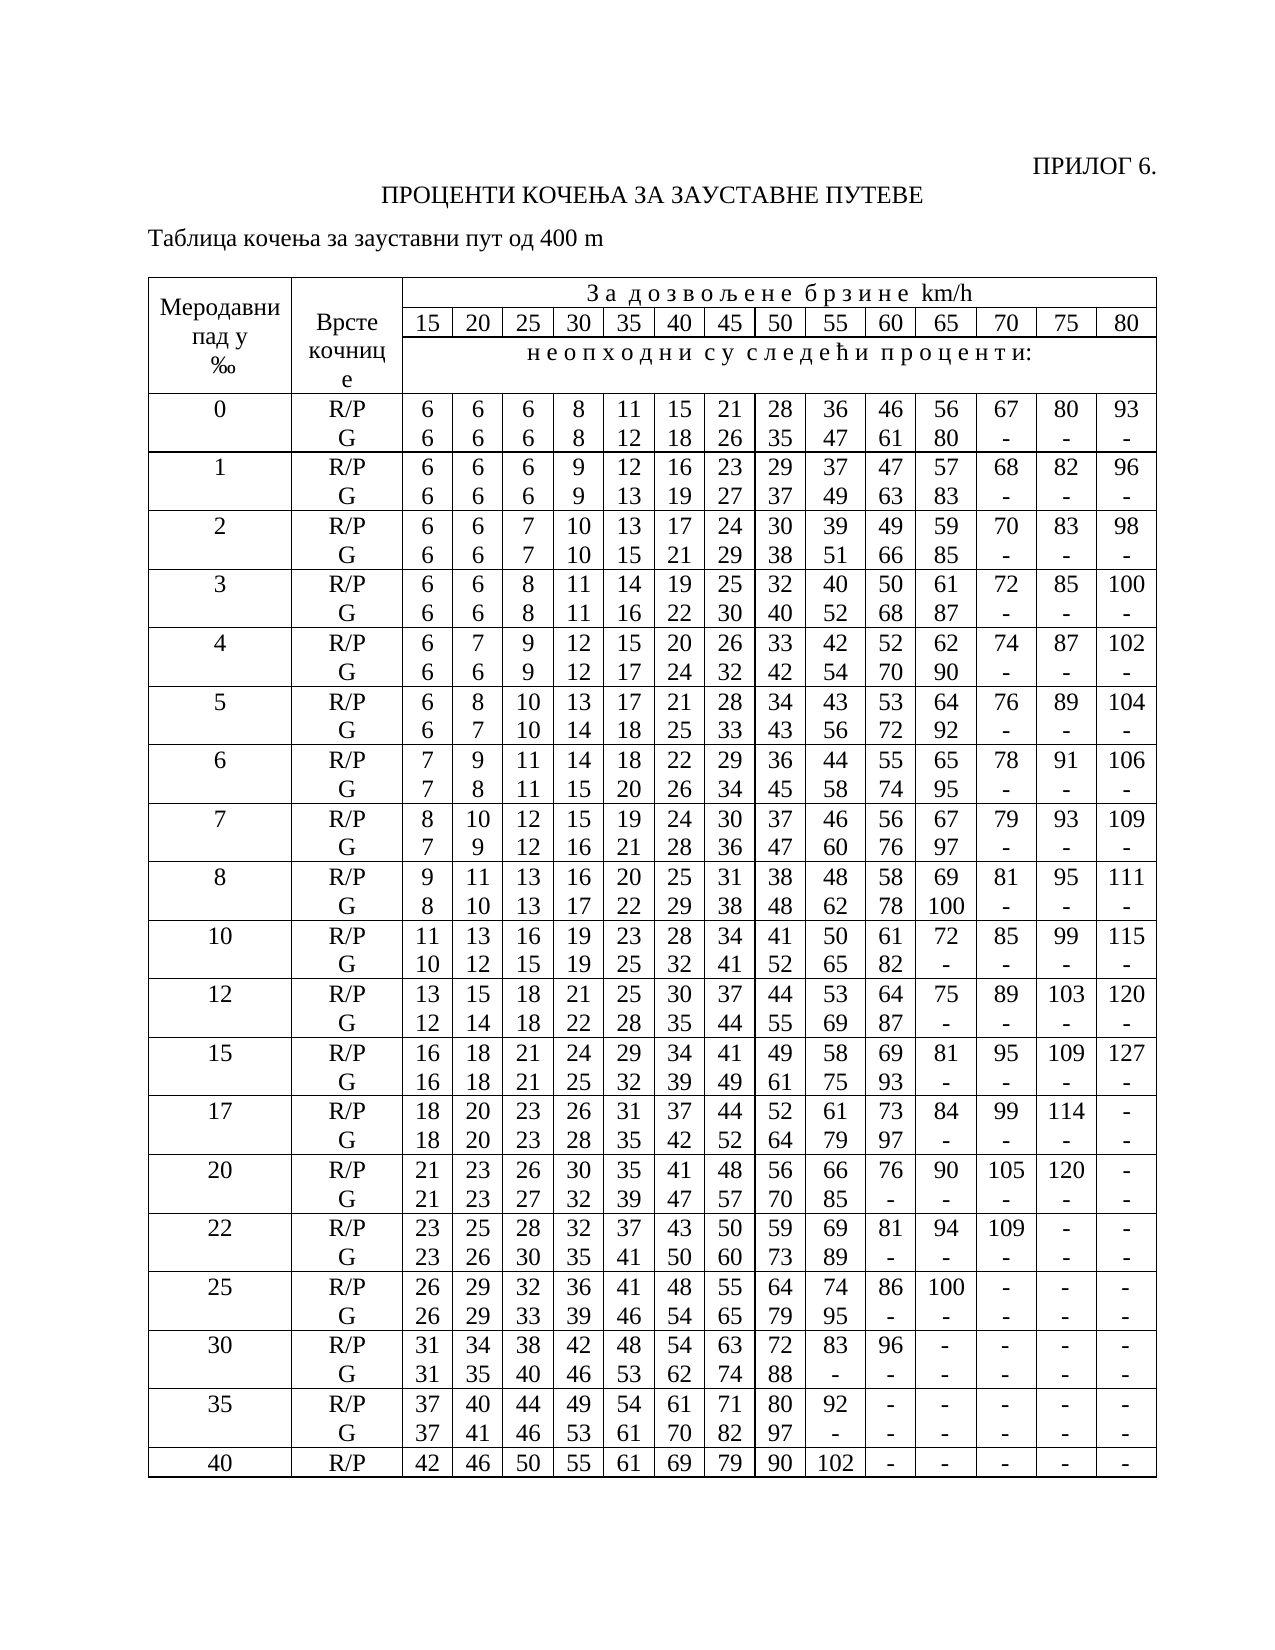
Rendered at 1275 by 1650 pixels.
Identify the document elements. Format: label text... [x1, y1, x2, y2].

table_cell 7 6 [453, 628, 502, 686]
table_cell 1 [149, 453, 291, 510]
table_cell 55 74 [866, 745, 915, 803]
table_cell 105 - [977, 1155, 1036, 1212]
table_cell 90 - [916, 1155, 976, 1212]
table_cell 11 12 [604, 394, 654, 451]
table_cell 75 [1037, 308, 1096, 336]
table_cell 25 [503, 308, 553, 336]
table_cell 35 [149, 1389, 291, 1447]
table_cell 39 51 [806, 511, 865, 568]
table_cell 94 - [916, 1214, 976, 1271]
table_cell R/P G [292, 1389, 402, 1447]
table_cell 55 [806, 308, 865, 336]
table_cell 12 12 [503, 804, 553, 861]
table_cell 6 6 [453, 453, 502, 510]
table_cell 13 15 [604, 511, 654, 568]
table_cell 69 79 [655, 1448, 704, 1476]
table_cell 100 - [1097, 570, 1156, 627]
table_cell 41 52 [756, 921, 805, 978]
table_cell 23 23 [503, 1096, 553, 1154]
table_cell - - [1097, 1389, 1156, 1447]
table_cell 41 47 [655, 1155, 704, 1212]
table_cell 30 [554, 308, 603, 336]
table_cell н е о п х о д н и с у с л е д е ћ и п р о ц е н т и: [403, 338, 1156, 393]
table_cell 83 - [806, 1331, 865, 1388]
table_cell 48 54 [655, 1272, 704, 1329]
table_cell 18 18 [403, 1096, 452, 1154]
table_cell 21 21 [503, 1038, 553, 1095]
table_cell 60 [866, 308, 915, 336]
table_cell 61 79 [806, 1096, 865, 1154]
table_cell R/P G [292, 804, 402, 861]
table_cell R/P G [292, 1038, 402, 1095]
table_cell 12 13 [604, 453, 654, 510]
table_cell 6 6 [453, 511, 502, 568]
table_cell - - [1097, 1331, 1156, 1388]
table_cell 43 50 [655, 1214, 704, 1271]
table_cell 6 6 [403, 394, 452, 451]
table_cell 53 69 [806, 979, 865, 1037]
table_cell R/P G [292, 687, 402, 744]
table_cell 37 37 [403, 1389, 452, 1447]
table_cell 102 - [806, 1448, 865, 1476]
table_cell 50 68 [866, 570, 915, 627]
table_cell 95 - [1037, 862, 1096, 920]
table_cell 61 82 [866, 921, 915, 978]
table_cell 59 73 [756, 1214, 805, 1271]
table_cell 99 - [977, 1096, 1036, 1154]
table_cell 111 - [1097, 862, 1156, 920]
table_cell 106 - [1097, 745, 1156, 803]
table_cell 33 42 [756, 628, 805, 686]
table_cell R/P G [292, 1331, 402, 1388]
table_cell 44 55 [756, 979, 805, 1037]
table_cell R/P G [292, 1155, 402, 1212]
table_cell R/P G [292, 745, 402, 803]
table_cell 46 47 [453, 1448, 502, 1476]
table_cell 95 - [977, 1038, 1036, 1095]
table_cell 38 48 [756, 862, 805, 920]
table_cell 2 [149, 511, 291, 568]
table_cell 12 [149, 979, 291, 1037]
table_cell 56 70 [756, 1155, 805, 1212]
table_cell 7 7 [503, 511, 553, 568]
table_cell 25 28 [604, 979, 654, 1037]
table_cell 20 20 [453, 1096, 502, 1154]
table_cell 21 26 [705, 394, 754, 451]
table_cell 102 - [1097, 628, 1156, 686]
table_cell 55 65 [705, 1272, 754, 1329]
table_cell 87 - [1037, 628, 1096, 686]
table_cell 50 [756, 308, 805, 336]
table_header З а д о з в о љ е н е б р з и н е km/h [403, 278, 1156, 307]
table_cell - - [1097, 1272, 1156, 1329]
table_cell 58 75 [806, 1038, 865, 1095]
table_cell - - [866, 1389, 915, 1447]
table_cell 64 79 [756, 1272, 805, 1329]
table_cell 28 32 [655, 921, 704, 978]
table_cell 109 - [1097, 804, 1156, 861]
table_cell 14 16 [604, 570, 654, 627]
table_cell - - [1097, 1096, 1156, 1154]
table_cell 11 10 [453, 862, 502, 920]
table_cell 44 58 [806, 745, 865, 803]
table_cell 19 19 [554, 921, 603, 978]
table_cell 74 95 [806, 1272, 865, 1329]
table_cell 76 - [866, 1155, 915, 1212]
table_cell 10 [149, 921, 291, 978]
table_cell 30 35 [655, 979, 704, 1037]
table_cell 34 41 [705, 921, 754, 978]
table_cell 91 - [1037, 745, 1096, 803]
table_cell - - [1037, 1214, 1096, 1271]
table_cell - - [977, 1448, 1036, 1476]
table_cell 20 24 [655, 628, 704, 686]
table_cell 85 - [977, 921, 1036, 978]
table_cell - - [1097, 1214, 1156, 1271]
table_cell 61 70 [655, 1389, 704, 1447]
table_cell 92 - [806, 1389, 865, 1447]
table_cell - - [977, 1389, 1036, 1447]
table_cell 80 97 [756, 1389, 805, 1447]
table_cell 49 53 [554, 1389, 603, 1447]
table_cell R/P G [292, 979, 402, 1037]
table_cell 13 14 [554, 687, 603, 744]
table_cell R/P G [292, 394, 402, 451]
table_cell 11 11 [554, 570, 603, 627]
table_cell 48 53 [604, 1331, 654, 1388]
table_cell 40 [149, 1448, 291, 1476]
table_cell 40 41 [453, 1389, 502, 1447]
table_cell 22 [149, 1214, 291, 1271]
table_cell R/P G [292, 453, 402, 510]
table_cell R/P G [292, 1096, 402, 1154]
table_cell 16 15 [503, 921, 553, 978]
table_cell 42 43 [403, 1448, 452, 1476]
table_cell 6 6 [503, 394, 553, 451]
table_cell 80 - [1037, 394, 1096, 451]
table_cell 32 33 [503, 1272, 553, 1329]
table_cell 6 6 [453, 394, 502, 451]
table_cell 20 22 [604, 862, 654, 920]
table_cell 49 61 [756, 1038, 805, 1095]
table_cell 41 49 [705, 1038, 754, 1095]
table_cell 43 56 [806, 687, 865, 744]
table_cell - - [916, 1389, 976, 1447]
table_cell 6 6 [403, 511, 452, 568]
table_cell 13 13 [503, 862, 553, 920]
table_cell 81 - [977, 862, 1036, 920]
table_cell 24 28 [655, 804, 704, 861]
table_cell 19 22 [655, 570, 704, 627]
table_cell 100 - [916, 1272, 976, 1329]
table_cell 15 [403, 308, 452, 336]
table_cell 28 33 [705, 687, 754, 744]
table_cell 67 - [977, 394, 1036, 451]
table_cell 6 6 [453, 570, 502, 627]
table_cell 3 [149, 570, 291, 627]
table_cell 17 [149, 1096, 291, 1154]
table_cell 57 83 [916, 453, 976, 510]
table_cell 28 30 [503, 1214, 553, 1271]
table_cell 36 39 [554, 1272, 603, 1329]
table_cell 72 - [916, 921, 976, 978]
table_cell R/P G [292, 1214, 402, 1271]
table_cell 79 91 [705, 1448, 754, 1476]
table_cell 16 17 [554, 862, 603, 920]
table_cell 64 92 [916, 687, 976, 744]
table_header Врсте кочнице [292, 278, 402, 393]
table_cell - - [866, 1448, 915, 1476]
table_cell 23 23 [403, 1214, 452, 1271]
table_cell 21 25 [655, 687, 704, 744]
table_cell 69 89 [806, 1214, 865, 1271]
table_cell 25 26 [453, 1214, 502, 1271]
table_cell 82 - [1037, 453, 1096, 510]
table_cell 50 60 [705, 1214, 754, 1271]
table_cell R/P G [292, 862, 402, 920]
table_cell 109 - [977, 1214, 1036, 1271]
table_cell 96 - [866, 1331, 915, 1388]
table_cell 36 47 [806, 394, 865, 451]
table_cell 31 38 [705, 862, 754, 920]
table_cell 89 - [1037, 687, 1096, 744]
table_cell 67 97 [916, 804, 976, 861]
table_cell R/P G [292, 921, 402, 978]
table_cell 93 - [1097, 394, 1156, 451]
table_cell 42 46 [554, 1331, 603, 1388]
text ПРИЛОГ 6. [148, 151, 1157, 180]
table_cell 50 65 [806, 921, 865, 978]
table_cell 26 28 [554, 1096, 603, 1154]
table_cell 58 78 [866, 862, 915, 920]
table_cell 8 7 [453, 687, 502, 744]
table_cell 30 36 [705, 804, 754, 861]
table_cell 6 6 [403, 453, 452, 510]
table_cell 37 47 [756, 804, 805, 861]
table_cell 38 40 [503, 1331, 553, 1388]
table_cell 90 - [756, 1448, 805, 1476]
table_cell 8 [149, 862, 291, 920]
table_cell 75 - [916, 979, 976, 1037]
table_cell 9 8 [403, 862, 452, 920]
table_cell 5 [149, 687, 291, 744]
table_cell 47 63 [866, 453, 915, 510]
table_cell 65 [916, 308, 976, 336]
table_cell 24 29 [705, 511, 754, 568]
table_cell 81 - [866, 1214, 915, 1271]
table_cell 59 85 [916, 511, 976, 568]
table_cell 45 [705, 308, 754, 336]
table_cell 109 - [1037, 1038, 1096, 1095]
table_cell 74 - [977, 628, 1036, 686]
table_cell 35 [604, 308, 654, 336]
table_cell 11 11 [503, 745, 553, 803]
table_cell 9 9 [554, 453, 603, 510]
table_cell 8 7 [403, 804, 452, 861]
table_cell 73 97 [866, 1096, 915, 1154]
table_cell 6 6 [403, 687, 452, 744]
table_cell 84 - [916, 1096, 976, 1154]
table_cell 40 52 [806, 570, 865, 627]
table_cell 37 42 [655, 1096, 704, 1154]
table_cell 68 - [977, 453, 1036, 510]
table_cell 40 [655, 308, 704, 336]
table_cell 48 62 [806, 862, 865, 920]
table_cell - - [1037, 1448, 1096, 1476]
table_cell 26 32 [705, 628, 754, 686]
table_cell 72 - [977, 570, 1036, 627]
table_cell 29 29 [453, 1272, 502, 1329]
table_cell 11 10 [403, 921, 452, 978]
table_cell - - [977, 1272, 1036, 1329]
table_cell 14 15 [554, 745, 603, 803]
table_cell 46 61 [866, 394, 915, 451]
table_cell 29 32 [604, 1038, 654, 1095]
table_cell 19 21 [604, 804, 654, 861]
table_cell 120 - [1037, 1155, 1096, 1212]
table_cell 18 18 [453, 1038, 502, 1095]
table_cell R/P G [292, 1272, 402, 1329]
table_cell 25 [149, 1272, 291, 1329]
table_cell 15 16 [554, 804, 603, 861]
table_cell 85 - [1037, 570, 1096, 627]
table_cell 81 - [916, 1038, 976, 1095]
table_cell 83 - [1037, 511, 1096, 568]
table_cell 53 72 [866, 687, 915, 744]
table_cell 114 - [1037, 1096, 1096, 1154]
table_cell 104 - [1097, 687, 1156, 744]
table_cell 78 - [977, 745, 1036, 803]
table_cell 24 25 [554, 1038, 603, 1095]
table_cell 80 [1097, 308, 1156, 336]
table_cell 8 8 [554, 394, 603, 451]
table_cell 34 43 [756, 687, 805, 744]
table_cell 6 [149, 745, 291, 803]
table_cell 9 9 [503, 628, 553, 686]
table_cell 25 30 [705, 570, 754, 627]
table_cell 4 [149, 628, 291, 686]
table_cell 29 37 [756, 453, 805, 510]
table_cell 32 40 [756, 570, 805, 627]
table_cell 70 [977, 308, 1036, 336]
table_cell 99 - [1037, 921, 1096, 978]
table_cell 18 18 [503, 979, 553, 1037]
table_cell 52 64 [756, 1096, 805, 1154]
table_cell 61 87 [916, 570, 976, 627]
table_cell 26 27 [503, 1155, 553, 1212]
table_cell 61 69 [604, 1448, 654, 1476]
table_cell 79 - [977, 804, 1036, 861]
table_cell - - [1097, 1155, 1156, 1212]
table_cell 37 41 [604, 1214, 654, 1271]
table_cell 6 6 [503, 453, 553, 510]
table_cell 103 - [1037, 979, 1096, 1037]
table_cell 44 52 [705, 1096, 754, 1154]
table_cell 29 34 [705, 745, 754, 803]
table_cell 15 [149, 1038, 291, 1095]
table_cell - - [1037, 1272, 1096, 1329]
table_cell 6 6 [403, 570, 452, 627]
table_cell 30 32 [554, 1155, 603, 1212]
table_cell 6 6 [403, 628, 452, 686]
table_cell 21 21 [403, 1155, 452, 1212]
table_cell 7 7 [403, 745, 452, 803]
table_cell 7 [149, 804, 291, 861]
table_cell 52 70 [866, 628, 915, 686]
table_cell R/P G [292, 511, 402, 568]
table_cell 56 76 [866, 804, 915, 861]
table_cell 23 23 [453, 1155, 502, 1212]
table_cell 98 - [1097, 511, 1156, 568]
table_cell - - [916, 1331, 976, 1388]
table_cell 25 29 [655, 862, 704, 920]
table_cell 26 26 [403, 1272, 452, 1329]
table_cell 21 22 [554, 979, 603, 1037]
table_cell 69 93 [866, 1038, 915, 1095]
table_cell 34 35 [453, 1331, 502, 1388]
table_cell 42 54 [806, 628, 865, 686]
table_cell - - [1037, 1389, 1096, 1447]
table_cell 96 - [1097, 453, 1156, 510]
table_cell 37 49 [806, 453, 865, 510]
table_cell 72 88 [756, 1331, 805, 1388]
table_cell 65 95 [916, 745, 976, 803]
table_cell 46 60 [806, 804, 865, 861]
table_cell 86 - [866, 1272, 915, 1329]
table_cell 18 20 [604, 745, 654, 803]
table_cell 69 100 [916, 862, 976, 920]
table_cell 115 - [1097, 921, 1156, 978]
table_cell - - [1037, 1331, 1096, 1388]
table_header Меродавни пад у ‰ [149, 278, 291, 393]
table_cell 0 [149, 394, 291, 451]
table_cell 64 87 [866, 979, 915, 1037]
table_cell 15 14 [453, 979, 502, 1037]
table_cell R/P G [292, 570, 402, 627]
table_cell 66 85 [806, 1155, 865, 1212]
table_cell 49 66 [866, 511, 915, 568]
table_cell 13 12 [453, 921, 502, 978]
table_cell 37 44 [705, 979, 754, 1037]
table_cell 16 16 [403, 1038, 452, 1095]
table_cell 54 62 [655, 1331, 704, 1388]
table_cell 23 27 [705, 453, 754, 510]
table_cell - - [977, 1331, 1036, 1388]
table_cell 35 39 [604, 1155, 654, 1212]
table_cell 30 38 [756, 511, 805, 568]
table_cell 13 12 [403, 979, 452, 1037]
table_cell 32 35 [554, 1214, 603, 1271]
text Таблица кочења за зауставни пут од 400 m [148, 223, 1157, 252]
table_cell 36 45 [756, 745, 805, 803]
table_cell 16 19 [655, 453, 704, 510]
table_cell 10 9 [453, 804, 502, 861]
table_cell 15 18 [655, 394, 704, 451]
table_cell 31 31 [403, 1331, 452, 1388]
table_cell 89 - [977, 979, 1036, 1037]
table_cell 23 25 [604, 921, 654, 978]
table_cell - - [916, 1448, 976, 1476]
table_cell 63 74 [705, 1331, 754, 1388]
table_cell 71 82 [705, 1389, 754, 1447]
table_cell 20 [149, 1155, 291, 1212]
table_cell 76 - [977, 687, 1036, 744]
table_cell 9 8 [453, 745, 502, 803]
table_cell 12 12 [554, 628, 603, 686]
table_cell 8 8 [503, 570, 553, 627]
table_cell 28 35 [756, 394, 805, 451]
table_cell 10 10 [554, 511, 603, 568]
table_cell 93 - [1037, 804, 1096, 861]
table_cell 50 53 [503, 1448, 553, 1476]
table_cell 20 [453, 308, 502, 336]
table_cell 54 61 [604, 1389, 654, 1447]
table_cell 127 - [1097, 1038, 1156, 1095]
table_cell 30 [149, 1331, 291, 1388]
table_cell 10 10 [503, 687, 553, 744]
table_cell 15 17 [604, 628, 654, 686]
table_cell 120 - [1097, 979, 1156, 1037]
table_cell - - [1097, 1448, 1156, 1476]
table_cell R/P G [292, 628, 402, 686]
table_cell 22 26 [655, 745, 704, 803]
table_cell 48 57 [705, 1155, 754, 1212]
table_cell 62 90 [916, 628, 976, 686]
table_cell 41 46 [604, 1272, 654, 1329]
table_cell 44 46 [503, 1389, 553, 1447]
table_cell 56 80 [916, 394, 976, 451]
table_cell 17 21 [655, 511, 704, 568]
table_cell 55 60 [554, 1448, 603, 1476]
table_cell 34 39 [655, 1038, 704, 1095]
table_cell 70 - [977, 511, 1036, 568]
table_cell R/P G [292, 1448, 402, 1476]
text ПРОЦЕНТИ КОЧЕЊА ЗА ЗАУСТАВНЕ ПУТЕВЕ [148, 180, 1157, 209]
table_cell 31 35 [604, 1096, 654, 1154]
table_cell 17 18 [604, 687, 654, 744]
